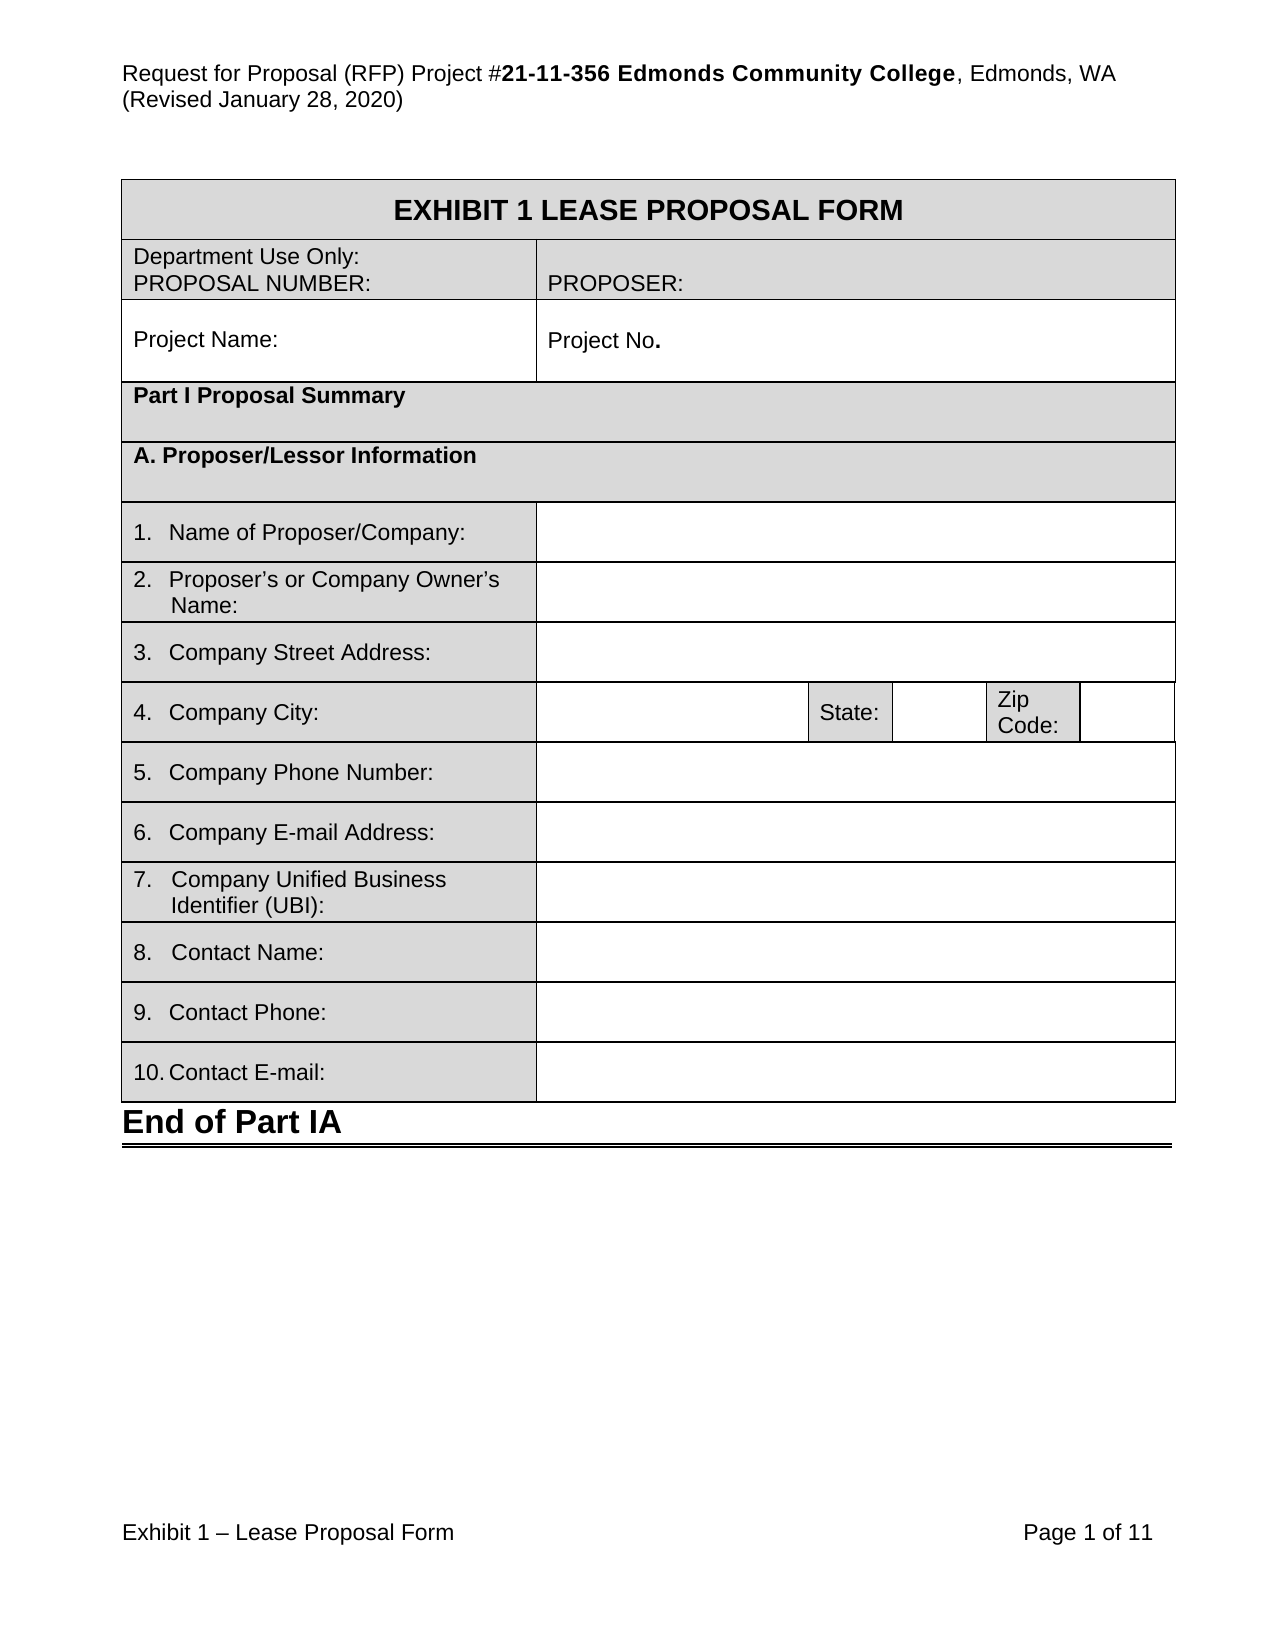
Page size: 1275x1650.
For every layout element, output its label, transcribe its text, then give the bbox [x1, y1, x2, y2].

table_cell [537, 923, 1175, 981]
table_cell [537, 1043, 1175, 1101]
table_cell 4. Company City: [122, 683, 536, 741]
table_cell [537, 863, 1175, 921]
table_cell Project No. [537, 300, 1175, 381]
table_cell [1081, 683, 1174, 741]
table_cell 9. Contact Phone: [122, 983, 536, 1041]
table_cell [537, 743, 1175, 801]
table_cell Part I Proposal Summary [122, 383, 1175, 441]
table_cell [537, 623, 1175, 681]
table_cell 2. Proposer’s or Company Owner’s Name: [122, 563, 536, 621]
table_cell [537, 563, 1175, 621]
table_cell [537, 803, 1175, 861]
table_cell 7. Company Unified Business Identifier (UBI): [122, 863, 536, 921]
table_cell Project Name: [122, 300, 536, 381]
table_cell 5. Company Phone Number: [122, 743, 536, 801]
table_cell 6. Company E-mail Address: [122, 803, 536, 861]
table_cell [537, 503, 1175, 561]
table_cell [893, 683, 986, 741]
table_cell 1. Name of Proposer/Company: [122, 503, 536, 561]
table_cell [537, 683, 808, 741]
text End of Part IA [122, 1103, 1172, 1143]
table_cell PROPOSER: [537, 240, 1175, 299]
table_cell 3. Company Street Address: [122, 623, 536, 681]
table_cell State: [809, 683, 892, 741]
table_header EXHIBIT 1 LEASE PROPOSAL FORM [122, 180, 1175, 239]
table_cell Zip Code: [987, 683, 1079, 741]
table_cell Department Use Only: PROPOSAL NUMBER: [122, 240, 536, 299]
table_cell [537, 983, 1175, 1041]
table_cell A. Proposer/Lessor Information [122, 443, 1175, 501]
table_cell 8. Contact Name: [122, 923, 536, 981]
table_cell 10. Contact E-mail: [122, 1043, 536, 1101]
